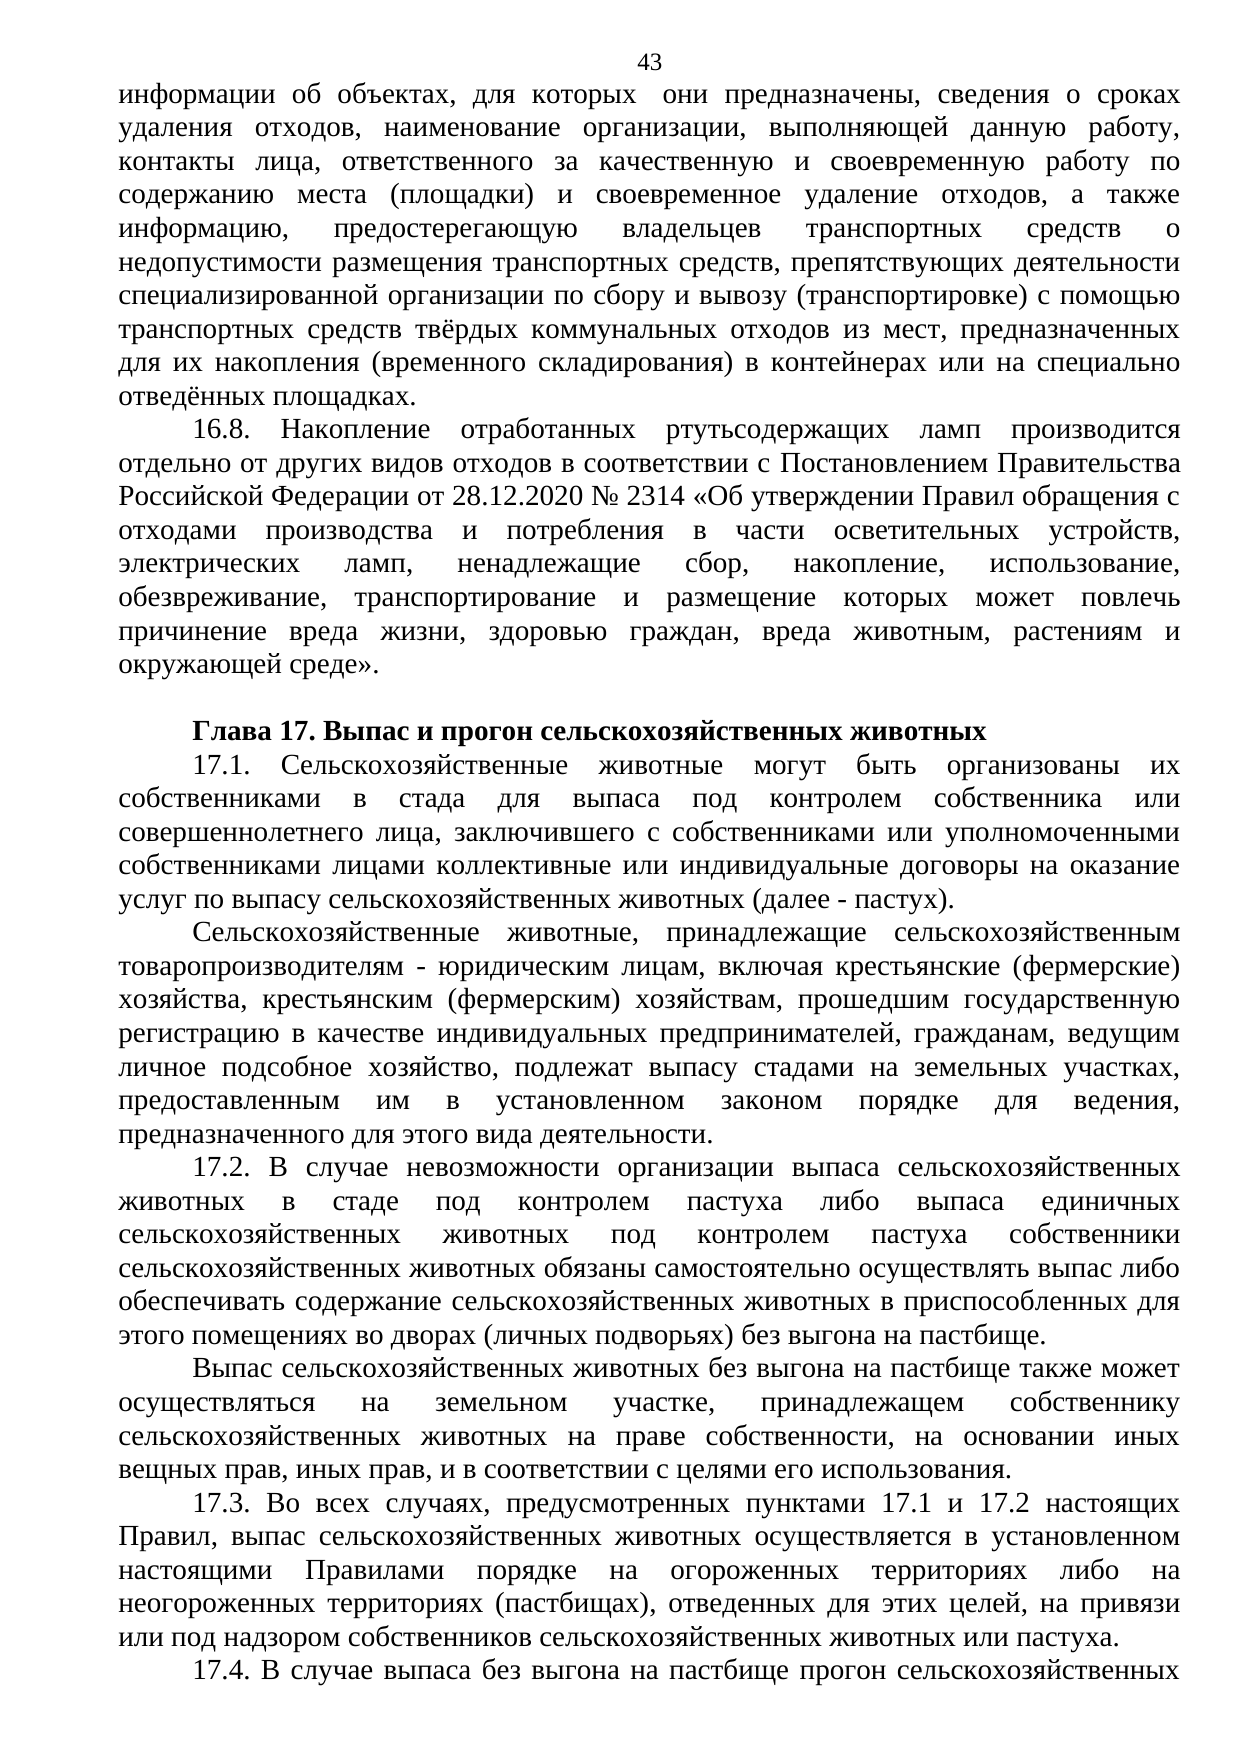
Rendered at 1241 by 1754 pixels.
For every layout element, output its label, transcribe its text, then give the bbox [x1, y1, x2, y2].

text Выпас сельскохозяйственных животных без выгона на пастбище также может осуществляться на земельном участке, принадлежащем собственнику сельскохозяйственных животных на праве собственности, на основании иных вещных прав, иных прав, и в соответствии с целями его использования. [118, 1351, 1181, 1485]
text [118, 76, 1181, 411]
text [118, 1652, 1181, 1686]
text Сельскохозяйственные животные, принадлежащие сельскохозяйственным товаропроизводителям - юридическим лицам, включая крестьянские (фермерские) хозяйства, крестьянским (фермерским) хозяйствам, прошедшим государственную регистрацию в качестве индивидуальных предпринимателей, гражданам, ведущим личное подсобное хозяйство, подлежат выпасу стадами на земельных участках, предоставленным им в установленном законом порядке для ведения, предназначенного для этого вида деятельности. [118, 914, 1181, 1149]
text 17.2. В случае невозможности организации выпаса сельскохозяйственных животных в стаде под контролем пастуха либо выпаса единичных сельскохозяйственных животных под контролем пастуха собственники сельскохозяйственных животных обязаны самостоятельно осуществлять выпас либо обеспечивать содержание сельскохозяйственных животных в приспособленных для этого помещениях во дворах (личных подворьях) без выгона на пастбище. [118, 1149, 1181, 1351]
text 16.8. Накопление отработанных ртутьсодержащих ламп производится отдельно от других видов отходов в соответствии с Постановлением Правительства Российской Федерации от 28.12.2020 № 2314 «Об утверждении Правил обращения с отходами производства и потребления в части осветительных устройств, электрических ламп, ненадлежащие сбор, накопление, использование, обезвреживание, транспортирование и размещение которых может повлечь причинение вреда жизни, здоровью граждан, вреда животным, растениям и окружающей среде». [118, 411, 1181, 680]
text 17.1. Сельскохозяйственные животные могут быть организованы их собственниками в стада для выпаса под контролем собственника или совершеннолетнего лица, заключившего с собственниками или уполномоченными собственниками лицами коллективные или индивидуальные договоры на оказание услуг по выпасу сельскохозяйственных животных (далее - пастух). [118, 747, 1181, 914]
subtitle Глава 17. Выпас и прогон сельскохозяйственных животных [118, 713, 1181, 747]
text 17.3. Во всех случаях, предусмотренных пунктами 17.1 и 17.2 настоящих Правил, выпас сельскохозяйственных животных осуществляется в установленном настоящими Правилами порядке на огороженных территориях либо на неогороженных территориях (пастбищах), отведенных для этих целей, на привязи или под надзором собственников сельскохозяйственных животных или пастуха. [118, 1485, 1181, 1652]
